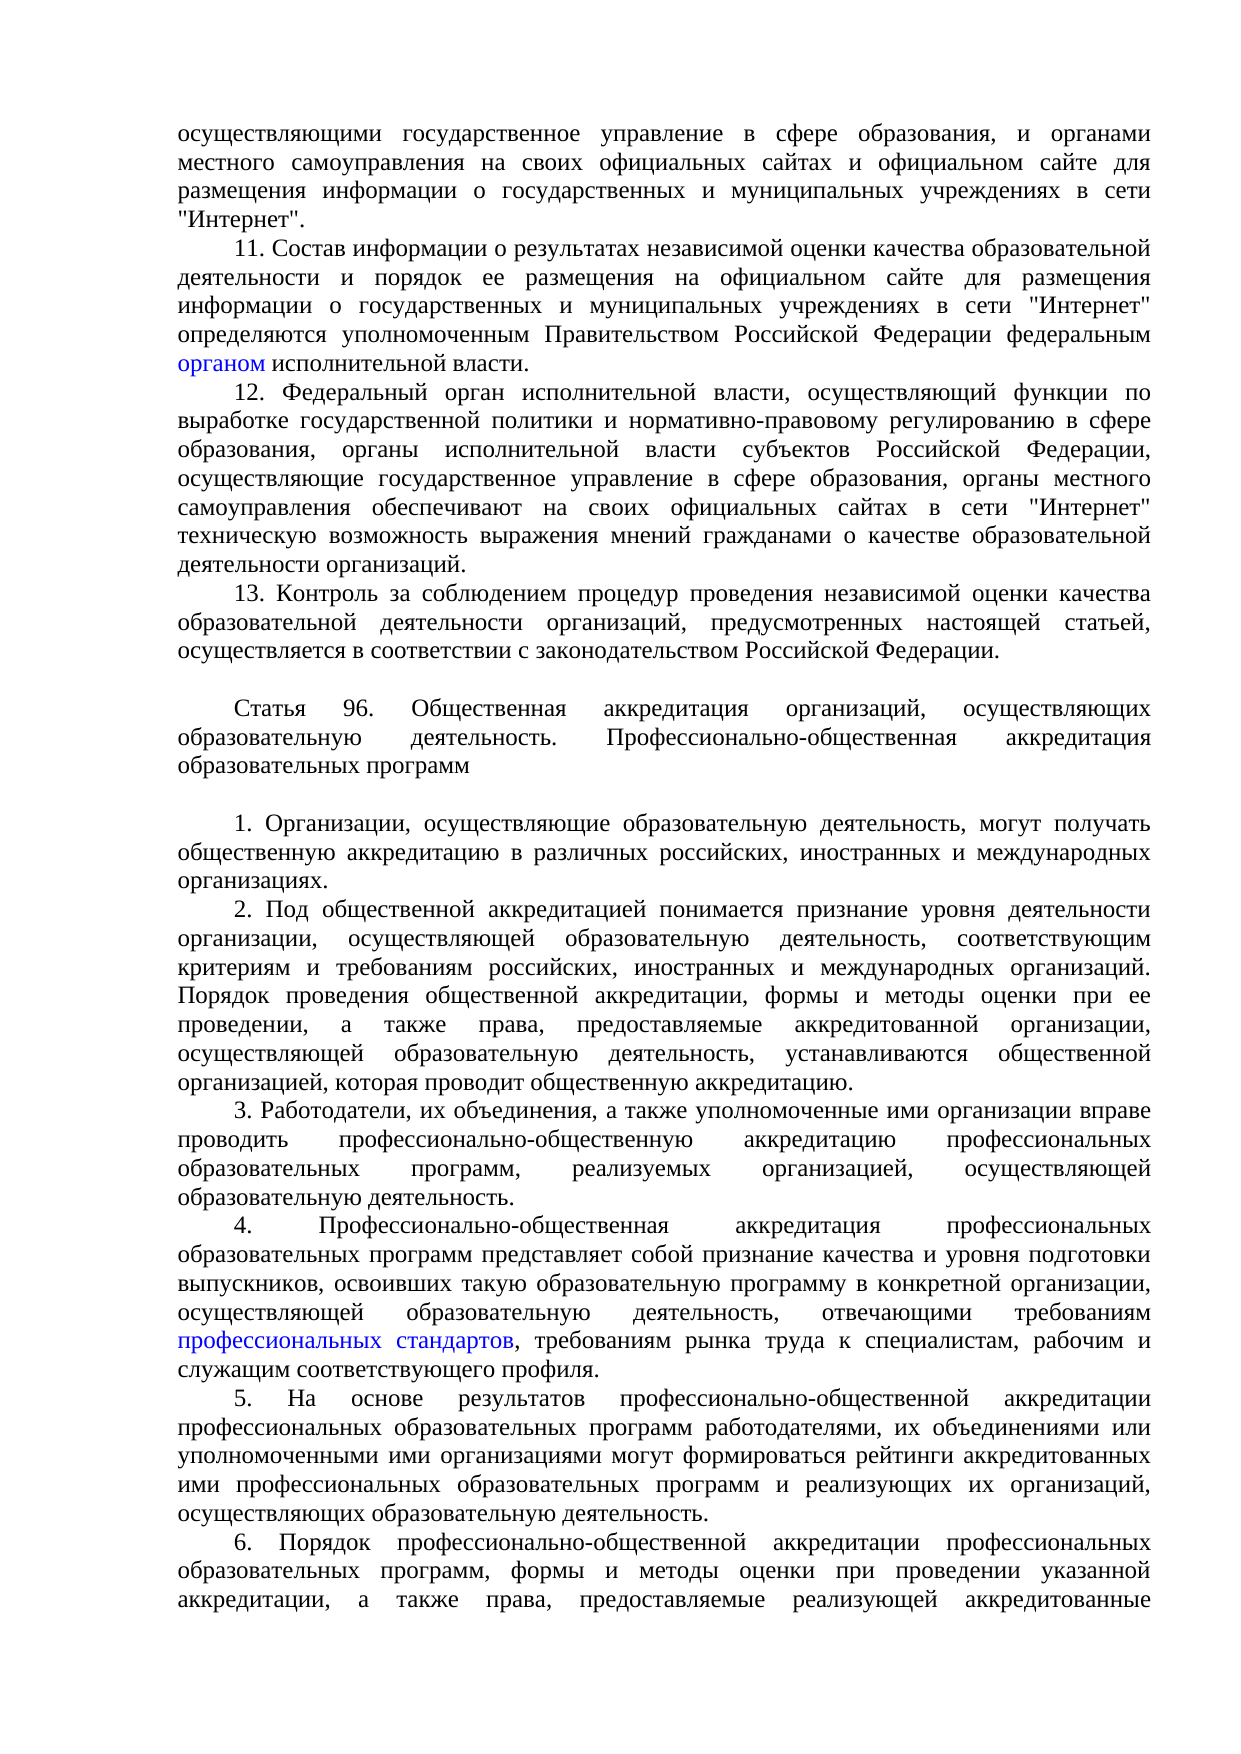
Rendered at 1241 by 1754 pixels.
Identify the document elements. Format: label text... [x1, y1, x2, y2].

text 12. Федеральный орган исполнительной власти, осуществляющий функции по выработке государственной политики и нормативно-правовому регулированию в сфере образования, органы исполнительной власти субъектов Российской Федерации, осуществляющие государственное управление в сфере образования, органы местного самоуправления обеспечивают на своих официальных сайтах в сети "Интернет" техническую возможность выражения мнений гражданами о качестве образовательной деятельности организаций. [177, 377, 1152, 578]
text 3. Работодатели, их объединения, а также уполномоченные ими организации вправе проводить профессионально-общественную аккредитацию профессиональных образовательных программ, реализуемых организацией, осуществляющей образовательную деятельность. [177, 1096, 1152, 1211]
text 2. Под общественной аккредитацией понимается признание уровня деятельности организации, осуществляющей образовательную деятельность, соответствующим критериям и требованиям российских, иностранных и международных организаций. Порядок проведения общественной аккредитации, формы и методы оценки при ее проведении, а также права, предоставляемые аккредитованной организации, осуществляющей образовательную деятельность, устанавливаются общественной организацией, которая проводит общественную аккредитацию. [177, 894, 1152, 1096]
text 11. Состав информации о результатах независимой оценки качества образовательной деятельности и порядок ее размещения на официальном сайте для размещения информации о государственных и муниципальных учреждениях в сети "Интернет" определяются уполномоченным Правительством Российской Федерации федеральным органом исполнительной власти. [177, 233, 1152, 377]
text 13. Контроль за соблюдением процедур проведения независимой оценки качества образовательной деятельности организаций, предусмотренных настоящей статьей, осуществляется в соответствии с законодательством Российской Федерации. [177, 578, 1152, 664]
text 5. На основе результатов профессионально-общественной аккредитации профессиональных образовательных программ работодателями, их объединениями или уполномоченными ими организациями могут формироваться рейтинги аккредитованных ими профессиональных образовательных программ и реализующих их организаций, осуществляющих образовательную деятельность. [177, 1383, 1152, 1527]
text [177, 1527, 1152, 1613]
text 4. Профессионально-общественная аккредитация профессиональных образовательных программ представляет собой признание качества и уровня подготовки выпускников, освоивших такую образовательную программу в конкретной организации, осуществляющей образовательную деятельность, отвечающими требованиям профессиональных стандартов, требованиям рынка труда к специалистам, рабочим и служащим соответствующего профиля. [177, 1211, 1152, 1383]
text Статья 96. Общественная аккредитация организаций, осуществляющих образовательную деятельность. Профессионально-общественная аккредитация образовательных программ [177, 693, 1152, 779]
text 1. Организации, осуществляющие образовательную деятельность, могут получать общественную аккредитацию в различных российских, иностранных и международных организациях. [177, 808, 1152, 894]
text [177, 118, 1152, 233]
